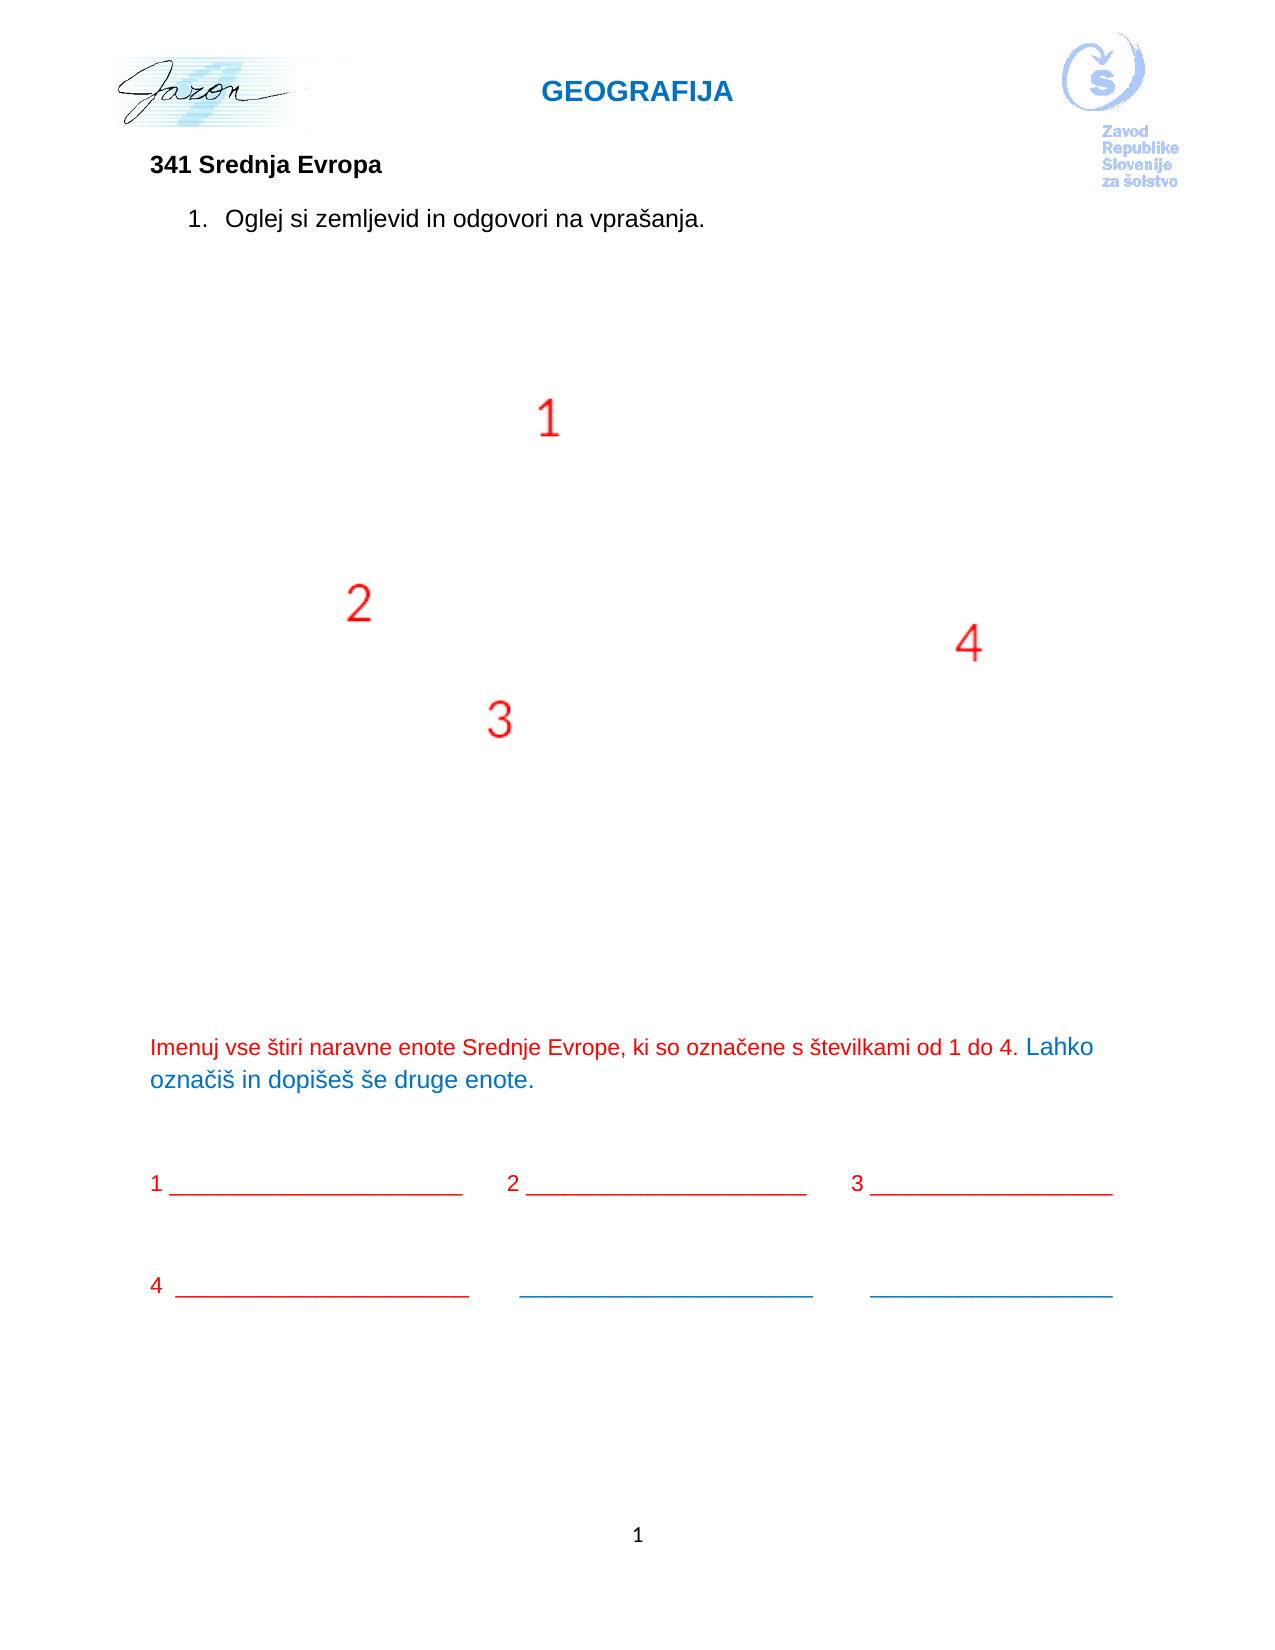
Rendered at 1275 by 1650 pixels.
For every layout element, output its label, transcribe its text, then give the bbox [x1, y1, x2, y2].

text 341 Srednja Evropa [150, 150, 1125, 179]
text 1 _______________________ 2 ______________________ 3 ___________________ [150, 1170, 1125, 1196]
picture [51, 52, 350, 136]
list Oglej si zemljevid in odgovori na vprašanja. [187, 204, 1125, 233]
text 4 _______________________ _______________________ ___________________ [150, 1272, 1125, 1298]
text Imenuj vse štiri naravne enote Srednje Evrope, ki so označene s številkami od 1 do 4. Lahko označiš in dopišeš še druge enote. [150, 1032, 1125, 1094]
